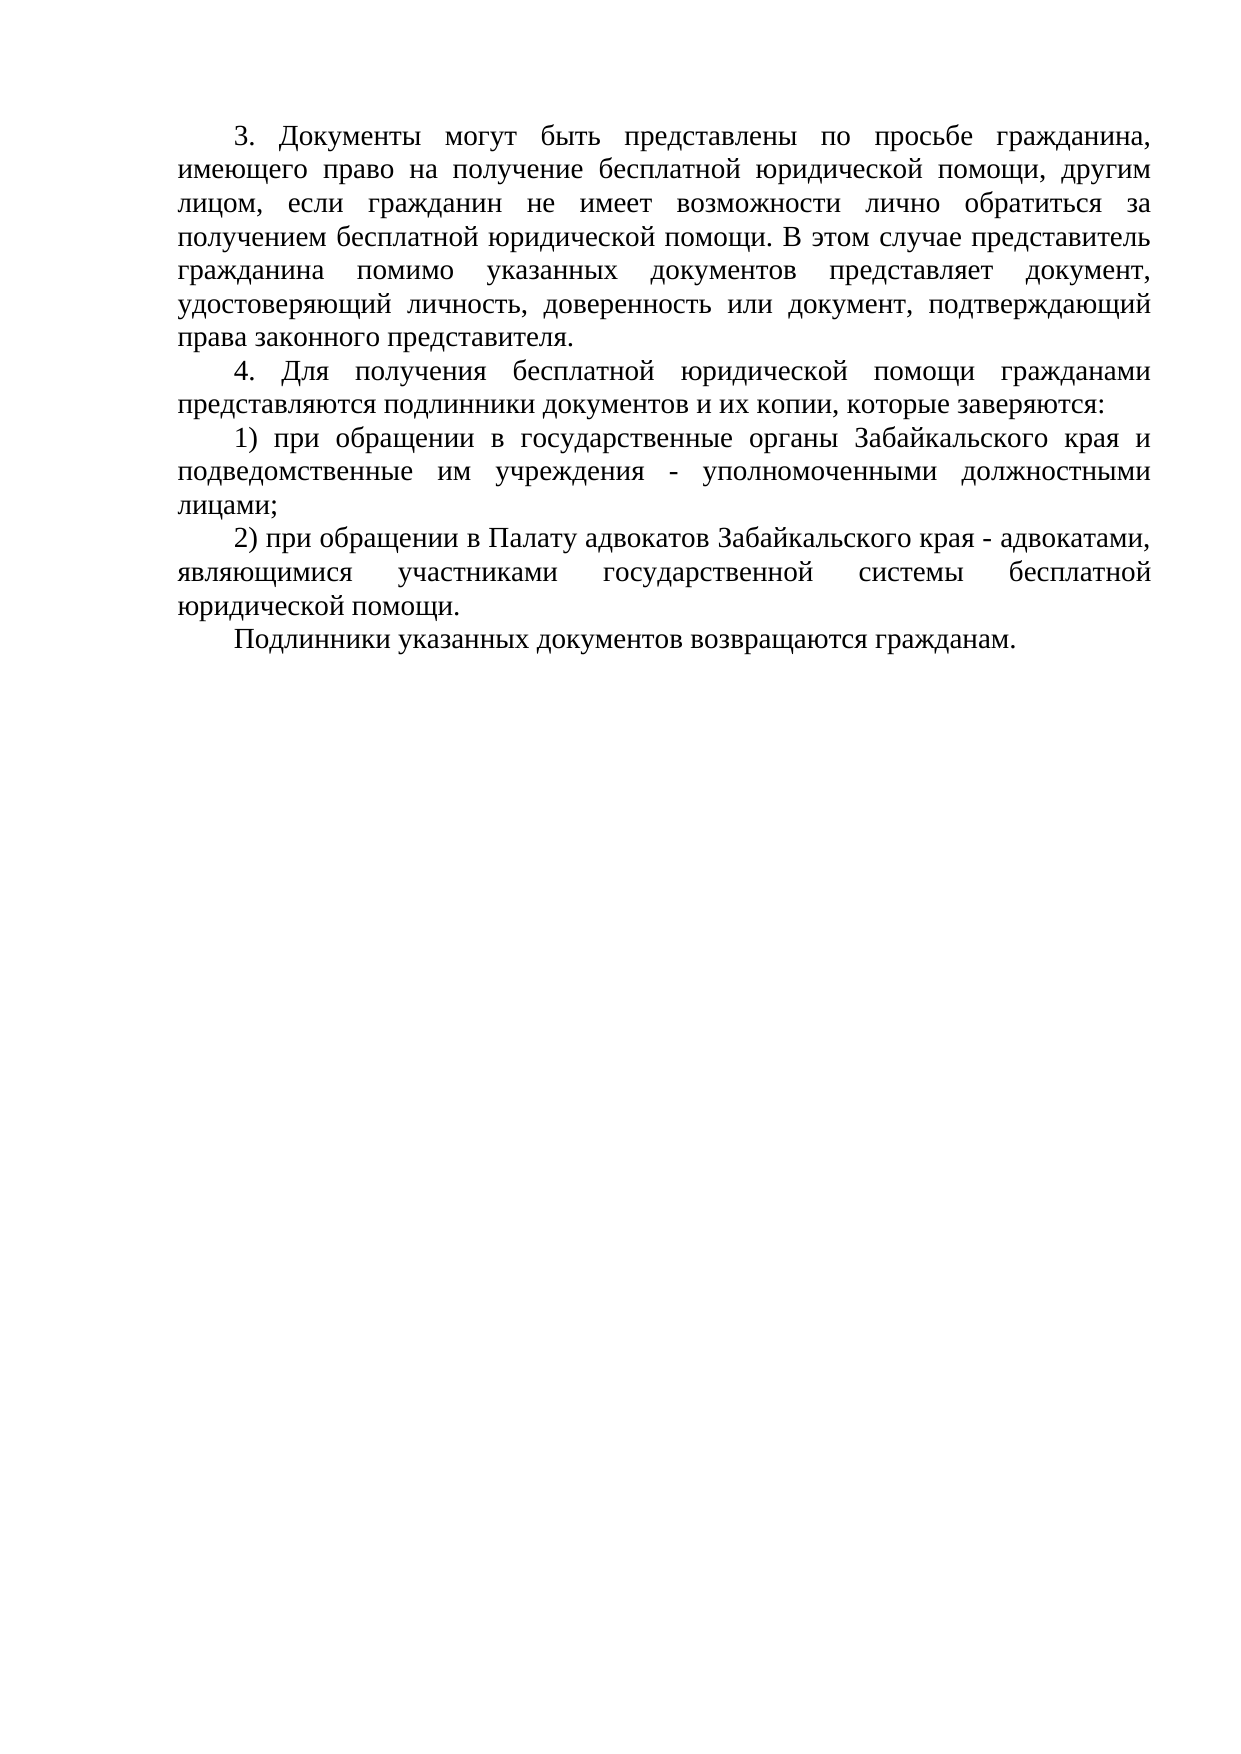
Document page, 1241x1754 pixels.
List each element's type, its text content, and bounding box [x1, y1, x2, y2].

text 3. Документы могут быть представлены по просьбе гражданина, имеющего право на получение бесплатной юридической помощи, другим лицом, если гражданин не имеет возможности лично обратиться за получением бесплатной юридической помощи. В этом случае представитель гражданина помимо указанных документов представляет документ, удостоверяющий личность, доверенность или документ, подтверждающий права законного представителя. [177, 118, 1152, 353]
text 2) при обращении в Палату адвокатов Забайкальского края - адвокатами, являющимися участниками государственной системы бесплатной юридической помощи. [177, 521, 1152, 621]
text 1) при обращении в государственные органы Забайкальского края и подведомственные им учреждения - уполномоченными должностными лицами; [177, 420, 1152, 521]
text Подлинники указанных документов возвращаются гражданам. [177, 621, 1152, 655]
text 4. Для получения бесплатной юридической помощи гражданами представляются подлинники документов и их копии, которые заверяются: [177, 353, 1152, 420]
